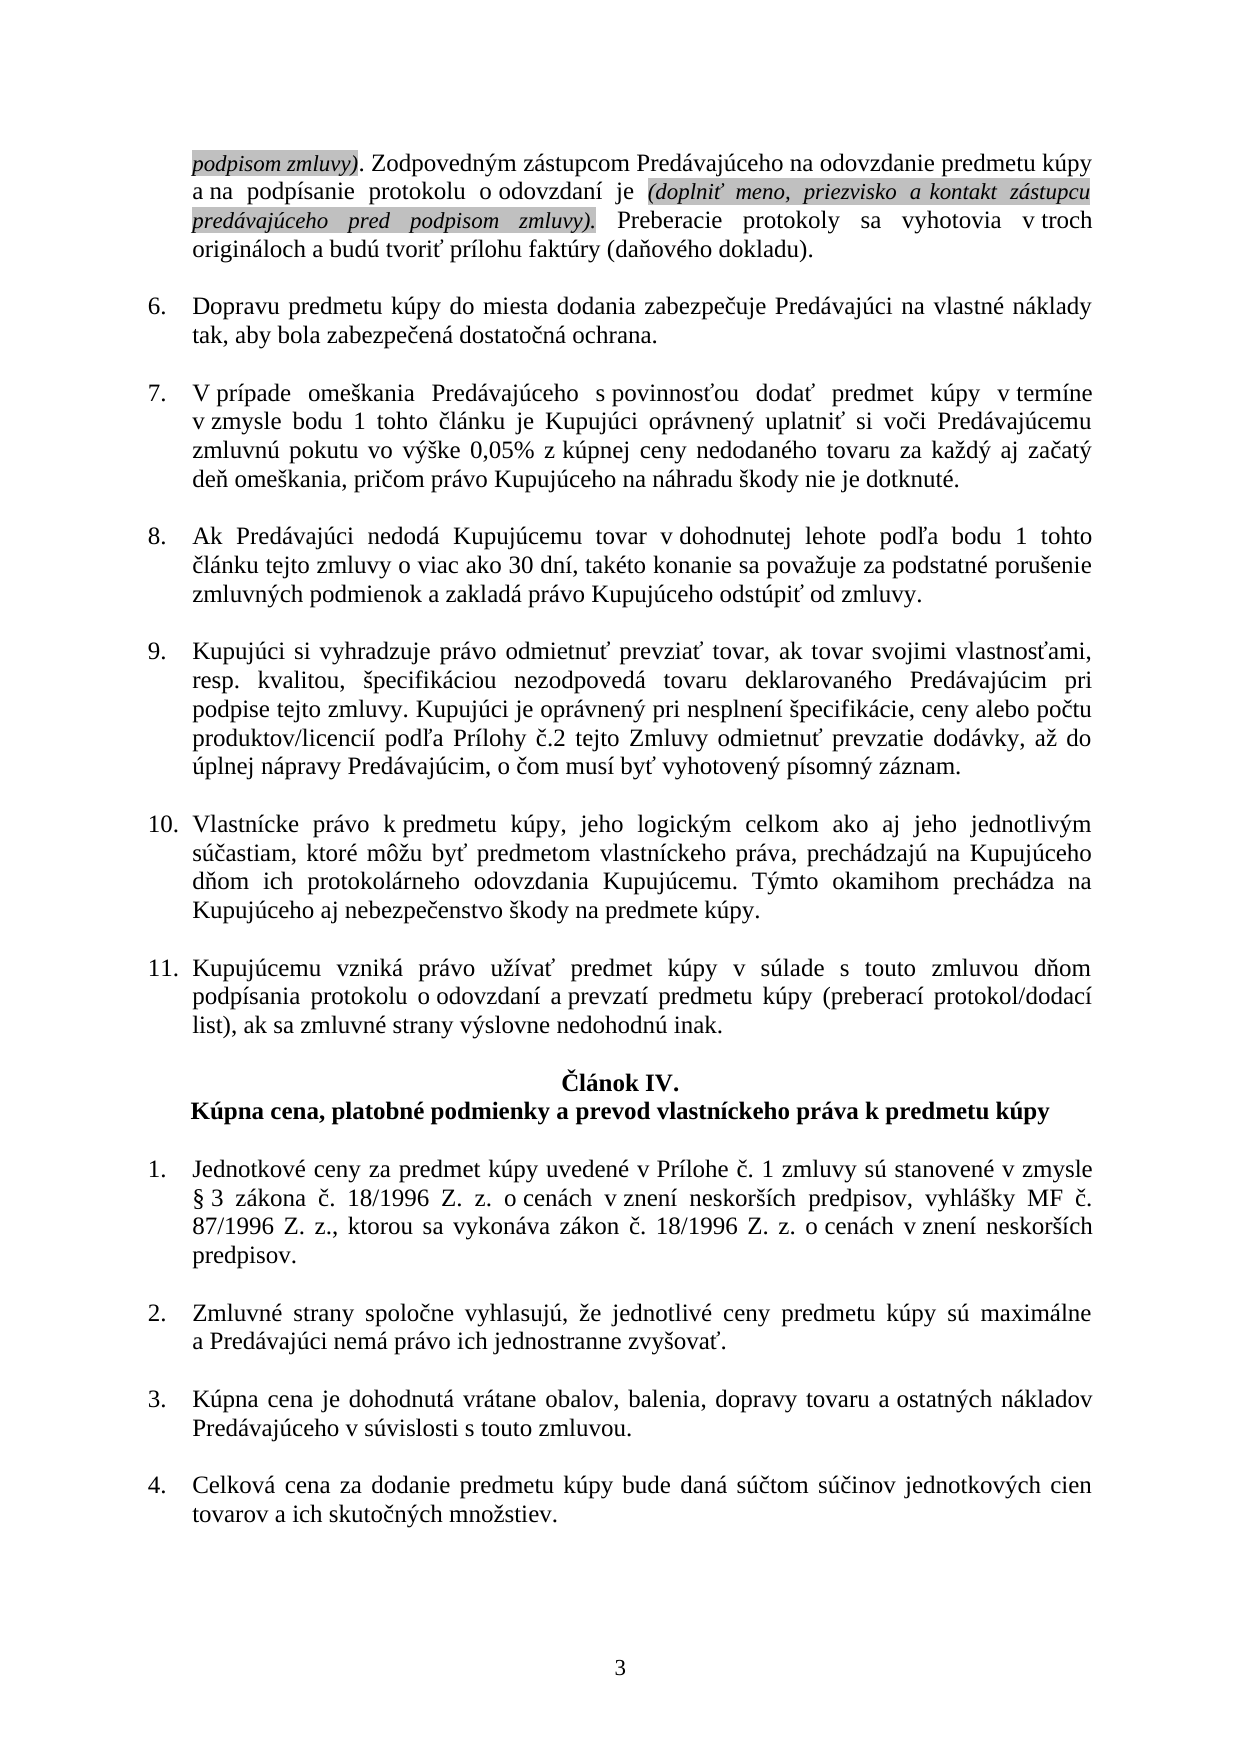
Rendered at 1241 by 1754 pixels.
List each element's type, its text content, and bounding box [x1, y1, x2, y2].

list Kúpna cena je dohodnutá vrátane obalov, balenia, dopravy tovaru a ostatných nákladov Predávajúceho v súvislosti s touto zmluvou. [148, 1384, 1093, 1441]
list V prípade omeškania Predávajúceho s povinnosťou dodať predmet kúpy v termíne v zmysle bodu 1 tohto článku je Kupujúci oprávnený uplatniť si voči Predávajúcemu zmluvnú pokutu vo výške 0,05% z kúpnej ceny nedodaného tovaru za každý aj začatý deň omeškania, pričom právo Kupujúceho na náhradu škody nie je dotknuté. [148, 378, 1093, 493]
list Ak Predávajúci nedodá Kupujúcemu tovar v dohodnutej lehote podľa bodu 1 tohto článku tejto zmluvy o viac ako 30 dní, takéto konanie sa považuje za podstatné porušenie zmluvných podmienok a zakladá právo Kupujúceho odstúpiť od zmluvy. [148, 521, 1093, 608]
list Jednotkové ceny za predmet kúpy uvedené v Prílohe č. 1 zmluvy sú stanovené v zmysle § 3 zákona č. 18/1996 Z. z. o cenách v znení neskorších predpisov, vyhlášky MF č. 87/1996 Z. z., ktorou sa vykonáva zákon č. 18/1996 Z. z. o cenách v znení neskorších predpisov. [148, 1154, 1093, 1269]
list Vlastnícke právo k predmetu kúpy, jeho logickým celkom ako aj jeho jednotlivým súčastiam, ktoré môžu byť predmetom vlastníckeho práva, prechádzajú na Kupujúceho dňom ich protokolárneho odovzdania Kupujúcemu. Týmto okamihom prechádza na Kupujúceho aj nebezpečenstvo škody na predmete kúpy. [148, 809, 1093, 924]
list Článok IV. [148, 1068, 1093, 1096]
list Kupujúci si vyhradzuje právo odmietnuť prevziať tovar, ak tovar svojimi vlastnosťami, resp. kvalitou, špecifikáciou nezodpovedá tovaru deklarovaného Predávajúcim pri podpise tejto zmluvy. Kupujúci je oprávnený pri nesplnení špecifikácie, ceny alebo počtu produktov/licencií podľa Prílohy č.2 tejto Zmluvy odmietnuť prevzatie dodávky, až do úplnej nápravy Predávajúcim, o čom musí byť vyhotovený písomný záznam. [148, 636, 1093, 780]
list Dopravu predmetu kúpy do miesta dodania zabezpečuje Predávajúci na vlastné náklady tak, aby bola zabezpečená dostatočná ochrana. [148, 291, 1093, 349]
list Kupujúcemu vzniká právo užívať predmet kúpy v súlade s touto zmluvou dňom podpísania protokolu o odovzdaní a prevzatí predmetu kúpy (preberací protokol/dodací list), ak sa zmluvné strany výslovne nedohodnú inak. [148, 953, 1093, 1039]
list Zmluvné strany spoločne vyhlasujú, že jednotlivé ceny predmetu kúpy sú maximálne a Predávajúci nemá právo ich jednostranne zvyšovať. [148, 1298, 1093, 1355]
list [148, 148, 1093, 263]
list Celková cena za dodanie predmetu kúpy bude daná súčtom súčinov jednotkových cien tovarov a ich skutočných množstiev. [148, 1470, 1093, 1528]
list Kúpna cena, platobné podmienky a prevod vlastníckeho práva k predmetu kúpy [148, 1096, 1093, 1125]
